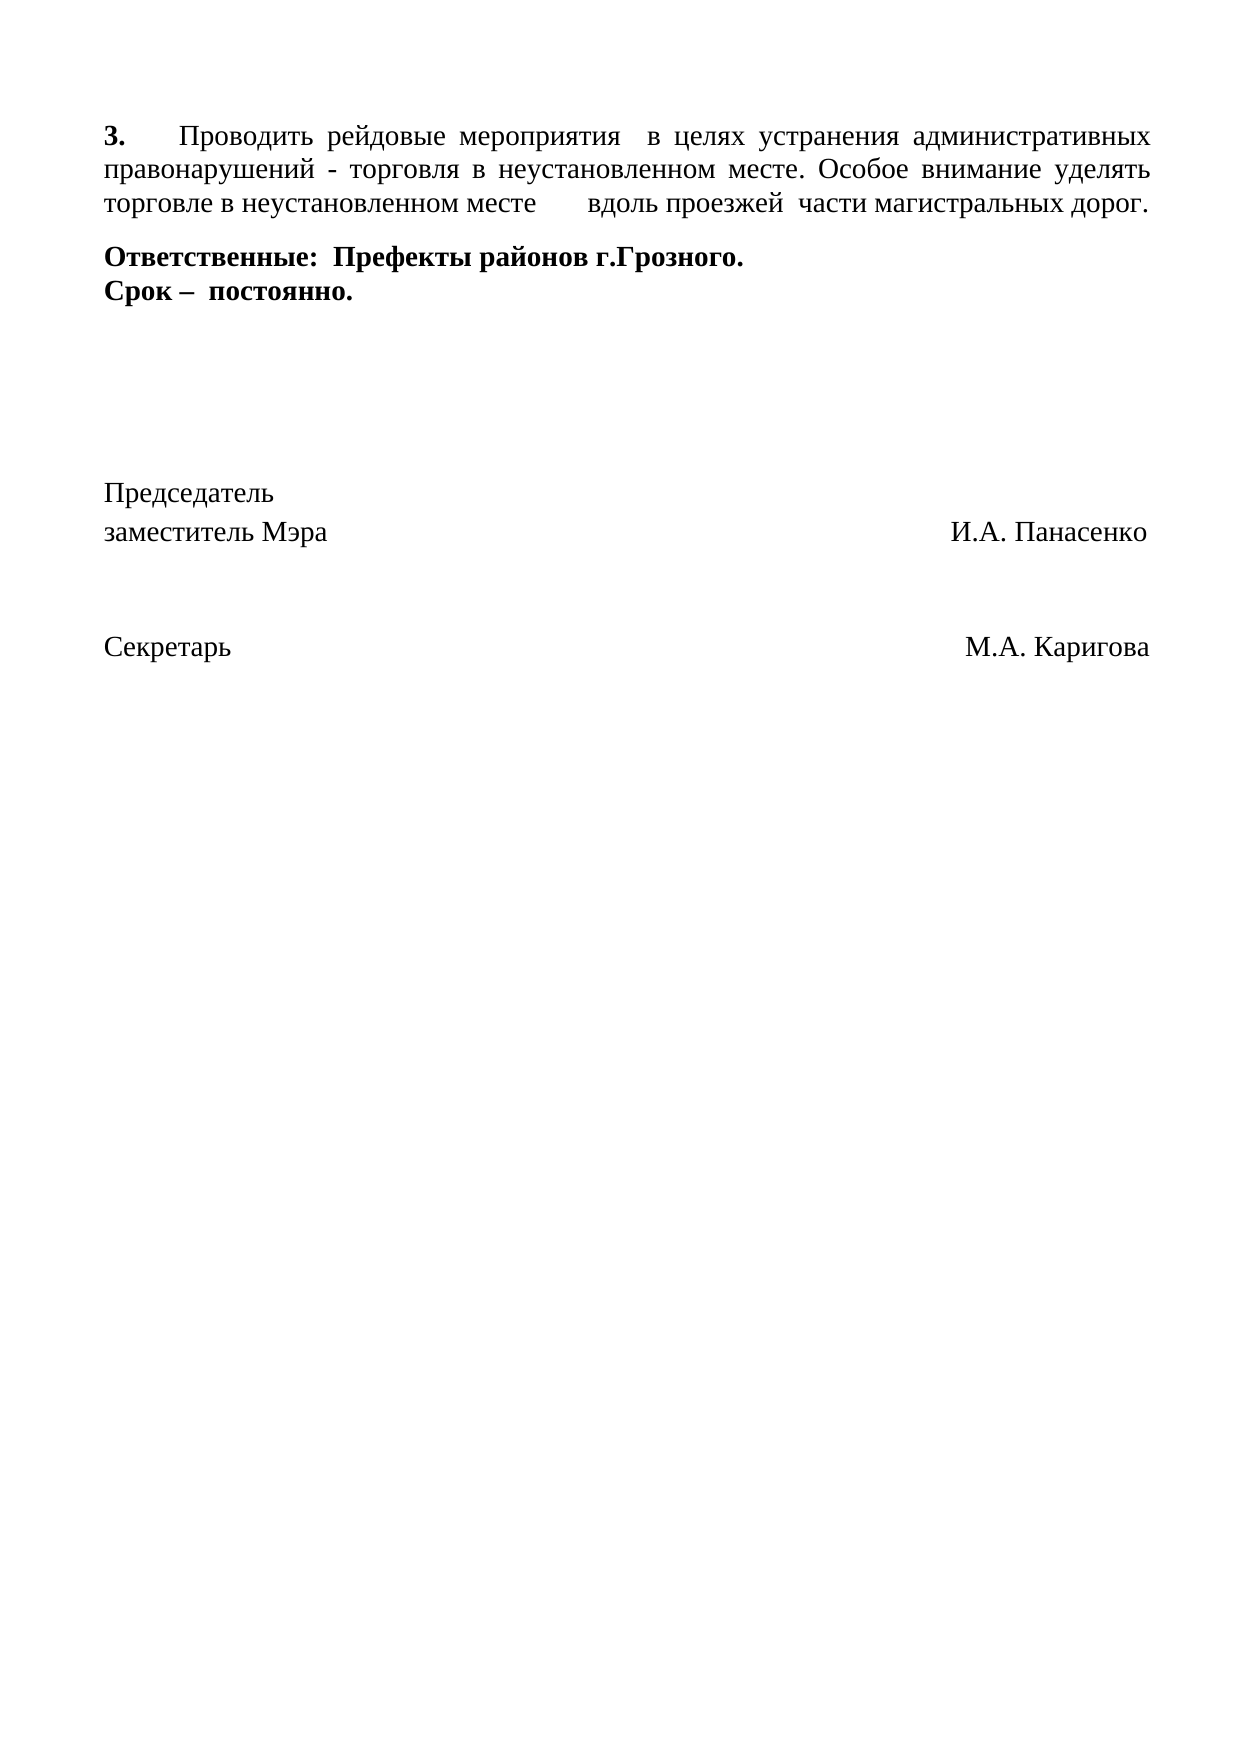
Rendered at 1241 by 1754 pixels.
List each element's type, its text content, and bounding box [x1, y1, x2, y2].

text 3. Проводить рейдовые мероприятия в целях устранения административных правонарушений - торговля в неустановленном месте. Особое внимание уделять торговле в неустановленном месте вдоль проезжей части магистральных дорог. [103, 118, 1152, 219]
text Ответственные: Префекты районов г.Грозного. [103, 239, 1152, 273]
text заместитель Мэра И.А. Панасенко [103, 514, 1152, 547]
text Председатель [103, 475, 1152, 509]
text Срок – постоянно. [103, 273, 1152, 307]
text Секретарь М.А. Каригова [103, 629, 1152, 663]
